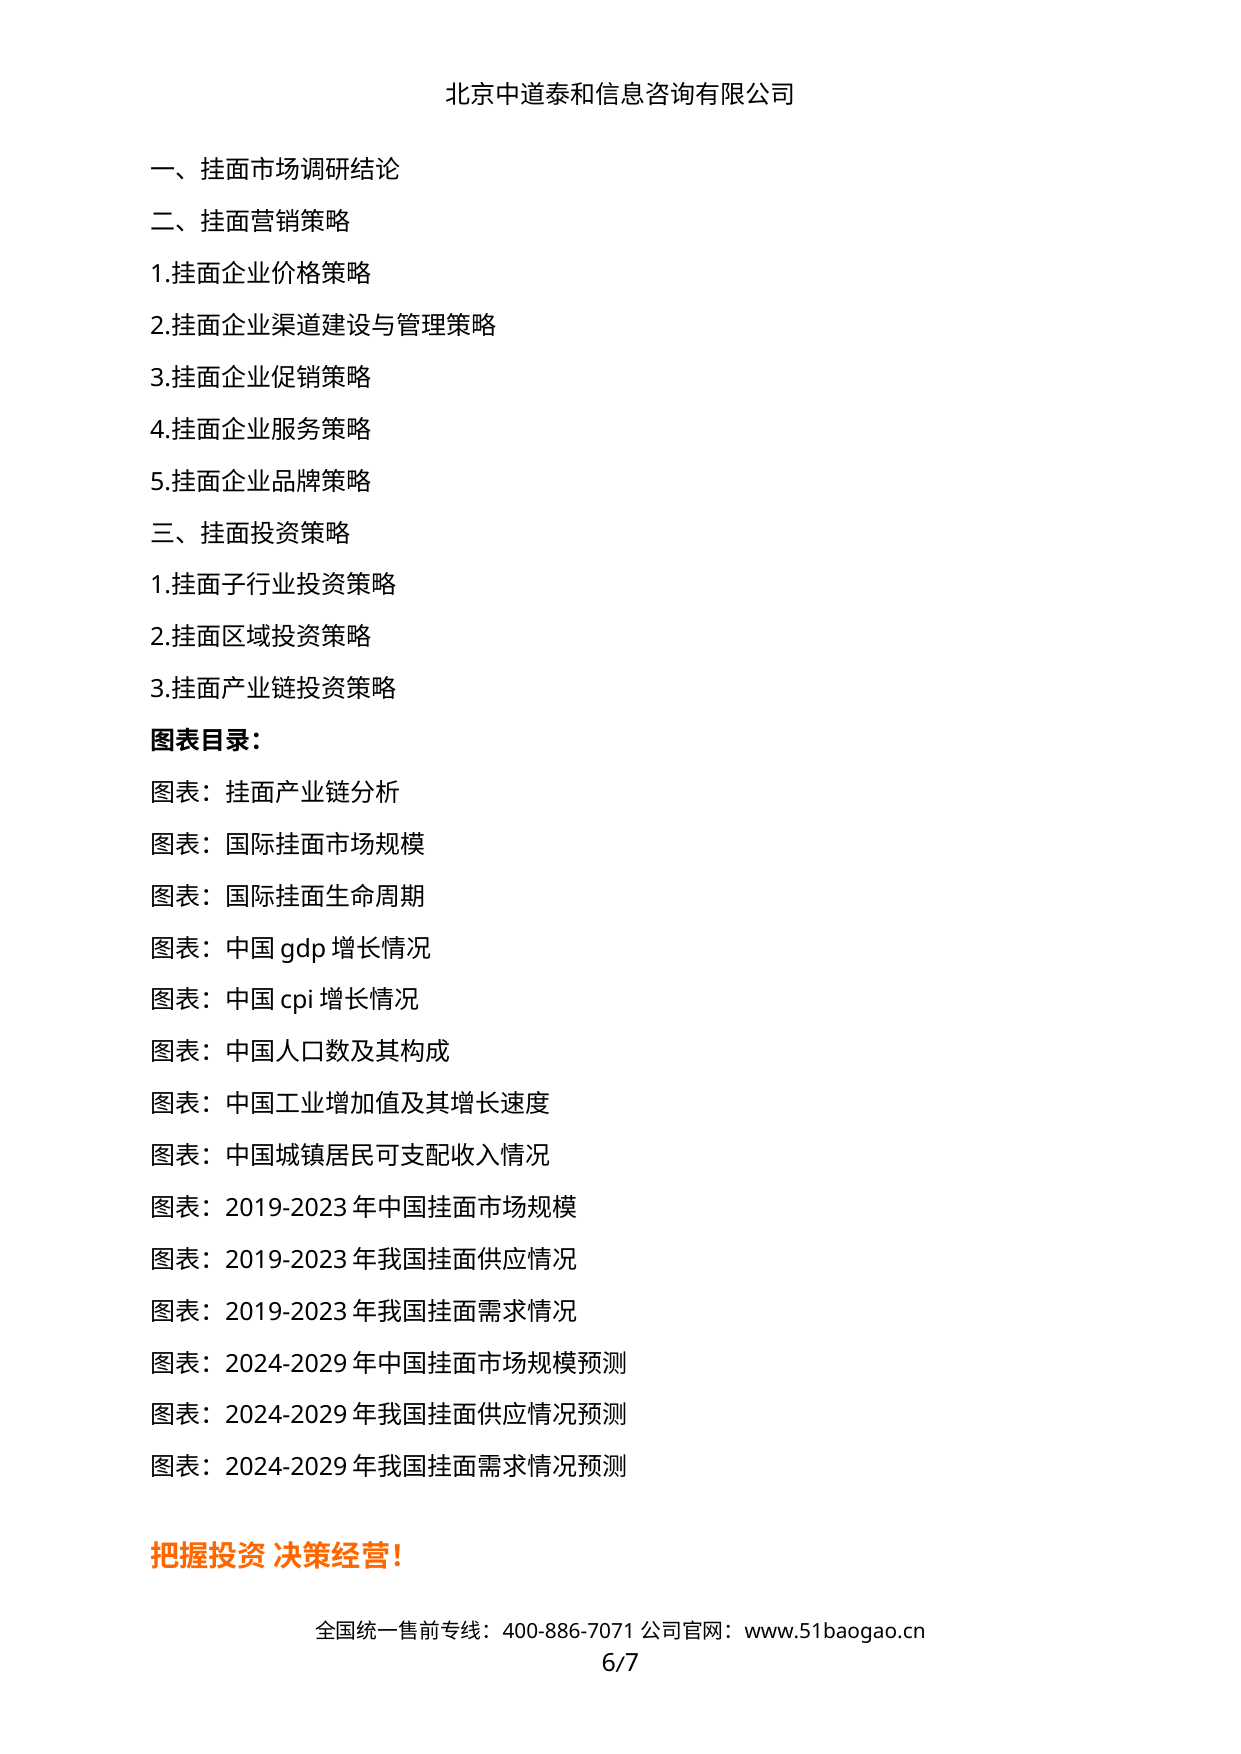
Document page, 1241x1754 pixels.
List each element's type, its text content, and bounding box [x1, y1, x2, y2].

text 5.挂面企业品牌策略 [150, 461, 1090, 497]
text 三、挂面投资策略 [150, 513, 1090, 549]
text 图表：国际挂面市场规模 [150, 824, 1090, 861]
text 图表目录： [150, 721, 1090, 757]
text 图表：2024-2029年中国挂面市场规模预测 [150, 1343, 1090, 1379]
text 二、挂面营销策略 [150, 202, 1090, 238]
text 图表：中国gdp增长情况 [150, 928, 1090, 964]
text 4.挂面企业服务策略 [150, 409, 1090, 446]
text 图表：2019-2023年我国挂面需求情况 [150, 1291, 1090, 1327]
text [150, 1499, 1090, 1575]
text 图表：国际挂面生命周期 [150, 876, 1090, 912]
text 一、挂面市场调研结论 [150, 150, 1090, 186]
text 图表：中国人口数及其构成 [150, 1032, 1090, 1068]
text 图表：中国cpi增长情况 [150, 980, 1090, 1016]
text 图表：挂面产业链分析 [150, 772, 1090, 809]
text 3.挂面企业促销策略 [150, 357, 1090, 394]
text 图表：2024-2029年我国挂面供应情况预测 [150, 1395, 1090, 1431]
text 图表：中国城镇居民可支配收入情况 [150, 1136, 1090, 1172]
text 图表：2024-2029年我国挂面需求情况预测 [150, 1447, 1090, 1483]
text 图表：2019-2023年我国挂面供应情况 [150, 1239, 1090, 1276]
text 2.挂面企业渠道建设与管理策略 [150, 306, 1090, 342]
text 1.挂面企业价格策略 [150, 254, 1090, 290]
text 1.挂面子行业投资策略 [150, 565, 1090, 601]
text 图表：2019-2023年中国挂面市场规模 [150, 1187, 1090, 1224]
text 图表：中国工业增加值及其增长速度 [150, 1084, 1090, 1120]
text 2.挂面区域投资策略 [150, 617, 1090, 653]
text 3.挂面产业链投资策略 [150, 669, 1090, 705]
